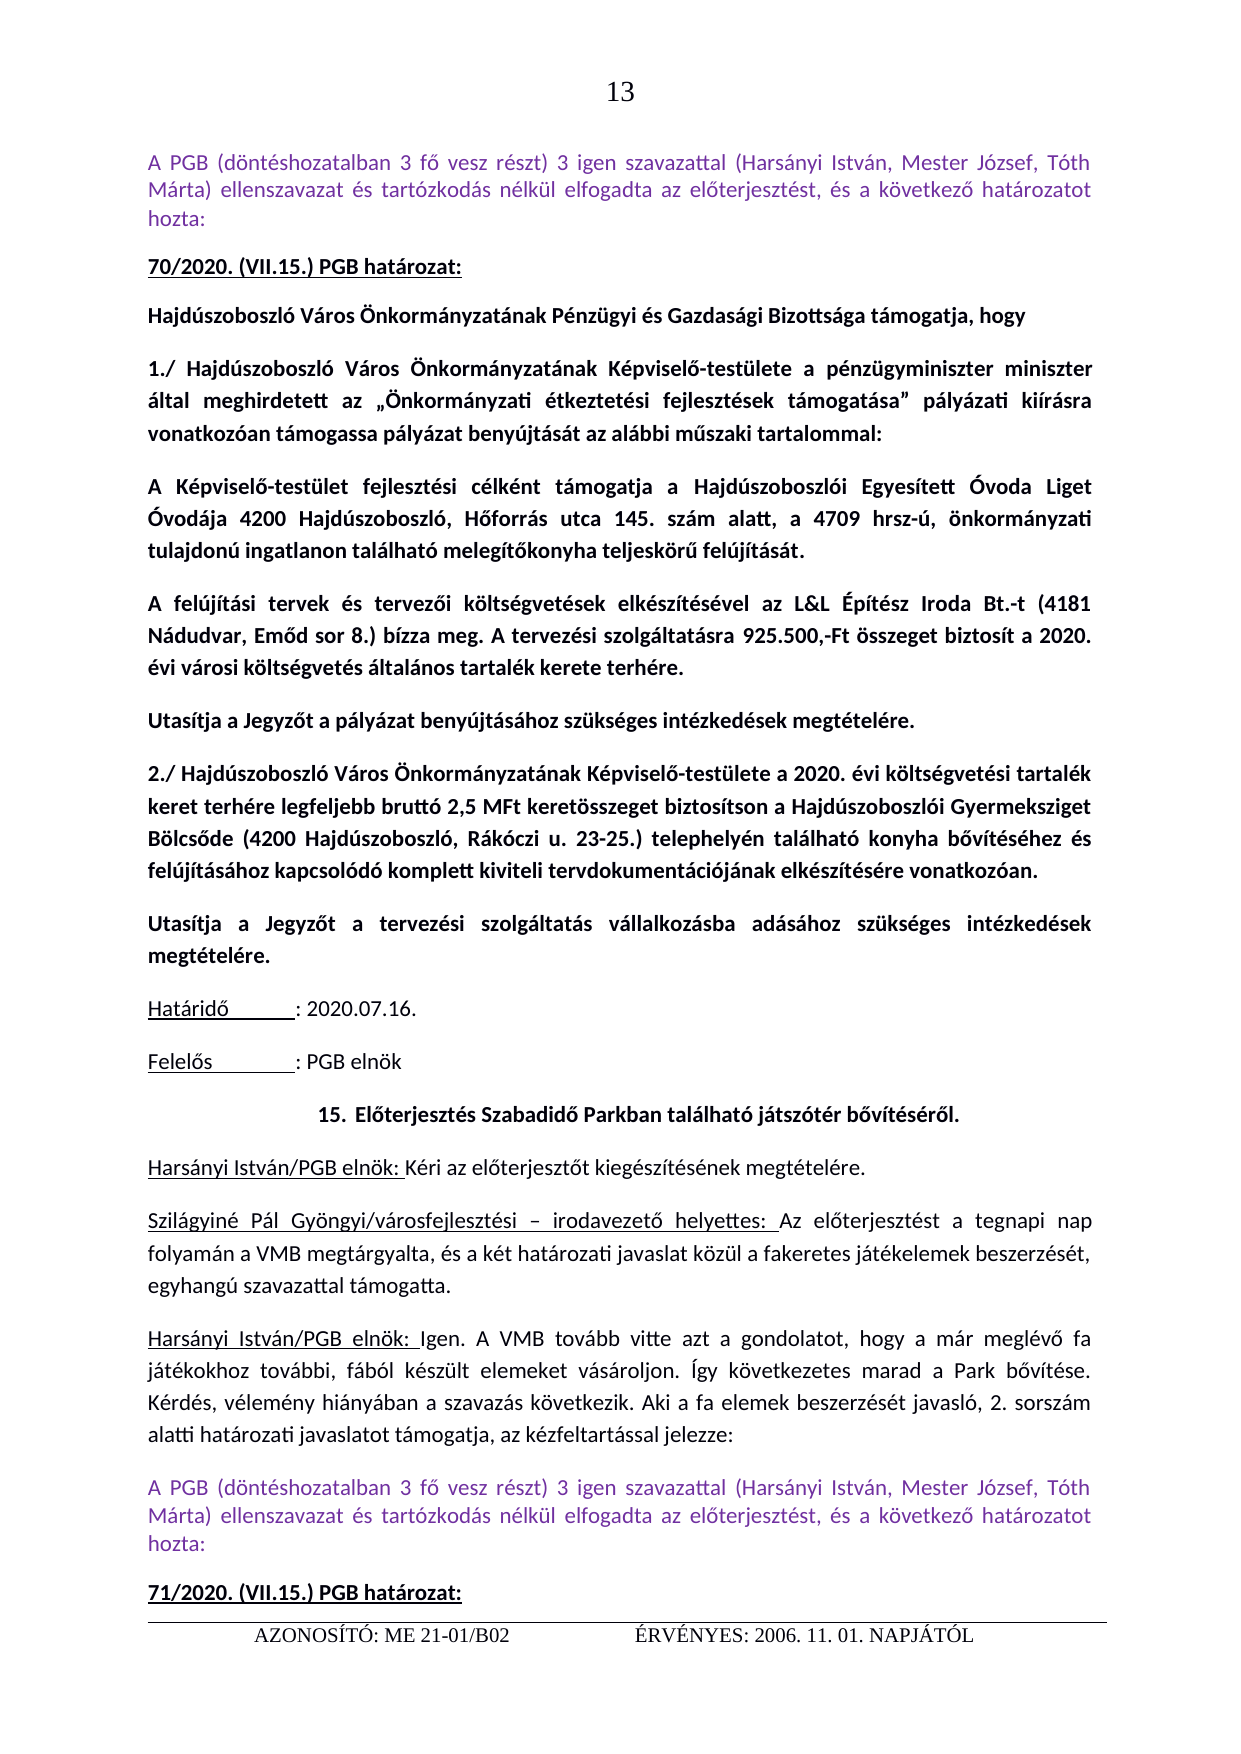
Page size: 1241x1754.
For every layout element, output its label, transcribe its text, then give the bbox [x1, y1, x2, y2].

text A PGB (döntéshozatalban 3 fő vesz részt) 3 igen szavazattal (Harsányi István, Mester József, Tóth Márta) ellenszavazat és tartózkodás nélkül elfogadta az előterjesztést, és a következő határozatot hozta: [148, 1473, 1093, 1557]
text Utasítja a Jegyzőt a tervezési szolgáltatás vállalkozásba adásához szükséges intézkedések megtételére. [148, 909, 1093, 969]
text Hajdúszoboszló Város Önkormányzatának Pénzügyi és Gazdasági Bizottsága támogatja, hogy [148, 301, 1093, 329]
text A Képviselő-testület fejlesztési célként támogatja a Hajdúszoboszlói Egyesített Óvoda Liget Óvodája 4200 Hajdúszoboszló, Hőforrás utca 145. szám alatt, a 4709 hrsz-ú, önkormányzati tulajdonú ingatlanon található melegítőkonyha teljeskörű felújítását. [148, 472, 1093, 564]
text 71/2020. (VII.15.) PGB határozat: [148, 1578, 1093, 1606]
text 1./ Hajdúszoboszló Város Önkormányzatának Képviselő-testülete a pénzügyminiszter miniszter által meghirdetett az „Önkormányzati étkeztetési fejlesztések támogatása” pályázati kiírásra vonatkozóan támogassa pályázat benyújtását az alábbi műszaki tartalommal: [148, 354, 1093, 447]
list Előterjesztés Szabadidő Parkban található játszótér bővítéséről. [185, 1100, 1093, 1128]
text A felújítási tervek és tervezői költségvetések elkészítésével az L&L Építész Iroda Bt.-t (4181 Nádudvar, Emőd sor 8.) bízza meg. A tervezési szolgáltatásra 925.500,-Ft összeget biztosít a 2020. évi városi költségvetés általános tartalék kerete terhére. [148, 589, 1093, 682]
text Utasítja a Jegyzőt a pályázat benyújtásához szükséges intézkedések megtételére. [148, 707, 1093, 734]
text 2./ Hajdúszoboszló Város Önkormányzatának Képviselő-testülete a 2020. évi költségvetési tartalék keret terhére legfeljebb bruttó 2,5 MFt keretösszeget biztosítson a Hajdúszoboszlói Gyermeksziget Bölcsőde (4200 Hajdúszoboszló, Rákóczi u. 23-25.) telephelyén található konyha bővítéséhez és felújításához kapcsolódó komplett kiviteli tervdokumentációjának elkészítésére vonatkozóan. [148, 759, 1093, 884]
text A PGB (döntéshozatalban 3 fő vesz részt) 3 igen szavazattal (Harsányi István, Mester József, Tóth Márta) ellenszavazat és tartózkodás nélkül elfogadta az előterjesztést, és a következő határozatot hozta: [148, 148, 1093, 232]
text Felelős : PGB elnök [148, 1047, 1093, 1075]
text Határidő : 2020.07.16. [148, 994, 1093, 1022]
text Szilágyiné Pál Gyöngyi/városfejlesztési – irodavezető helyettes: Az előterjesztést a tegnapi nap folyamán a VMB megtárgyalta, és a két határozati javaslat közül a fakeretes játékelemek beszerzését, egyhangú szavazattal támogatta. [148, 1206, 1093, 1299]
text Harsányi István/PGB elnök: Kéri az előterjesztőt kiegészítésének megtételére. [148, 1153, 1093, 1181]
text Harsányi István/PGB elnök: Igen. A VMB tovább vitte azt a gondolatot, hogy a már meglévő fa játékokhoz további, fából készült elemeket vásároljon. Így következetes marad a Park bővítése. Kérdés, vélemény hiányában a szavazás következik. Aki a fa elemek beszerzését javasló, 2. sorszám alatti határozati javaslatot támogatja, az kézfeltartással jelezze: [148, 1324, 1093, 1448]
text 70/2020. (VII.15.) PGB határozat: [148, 252, 1093, 281]
